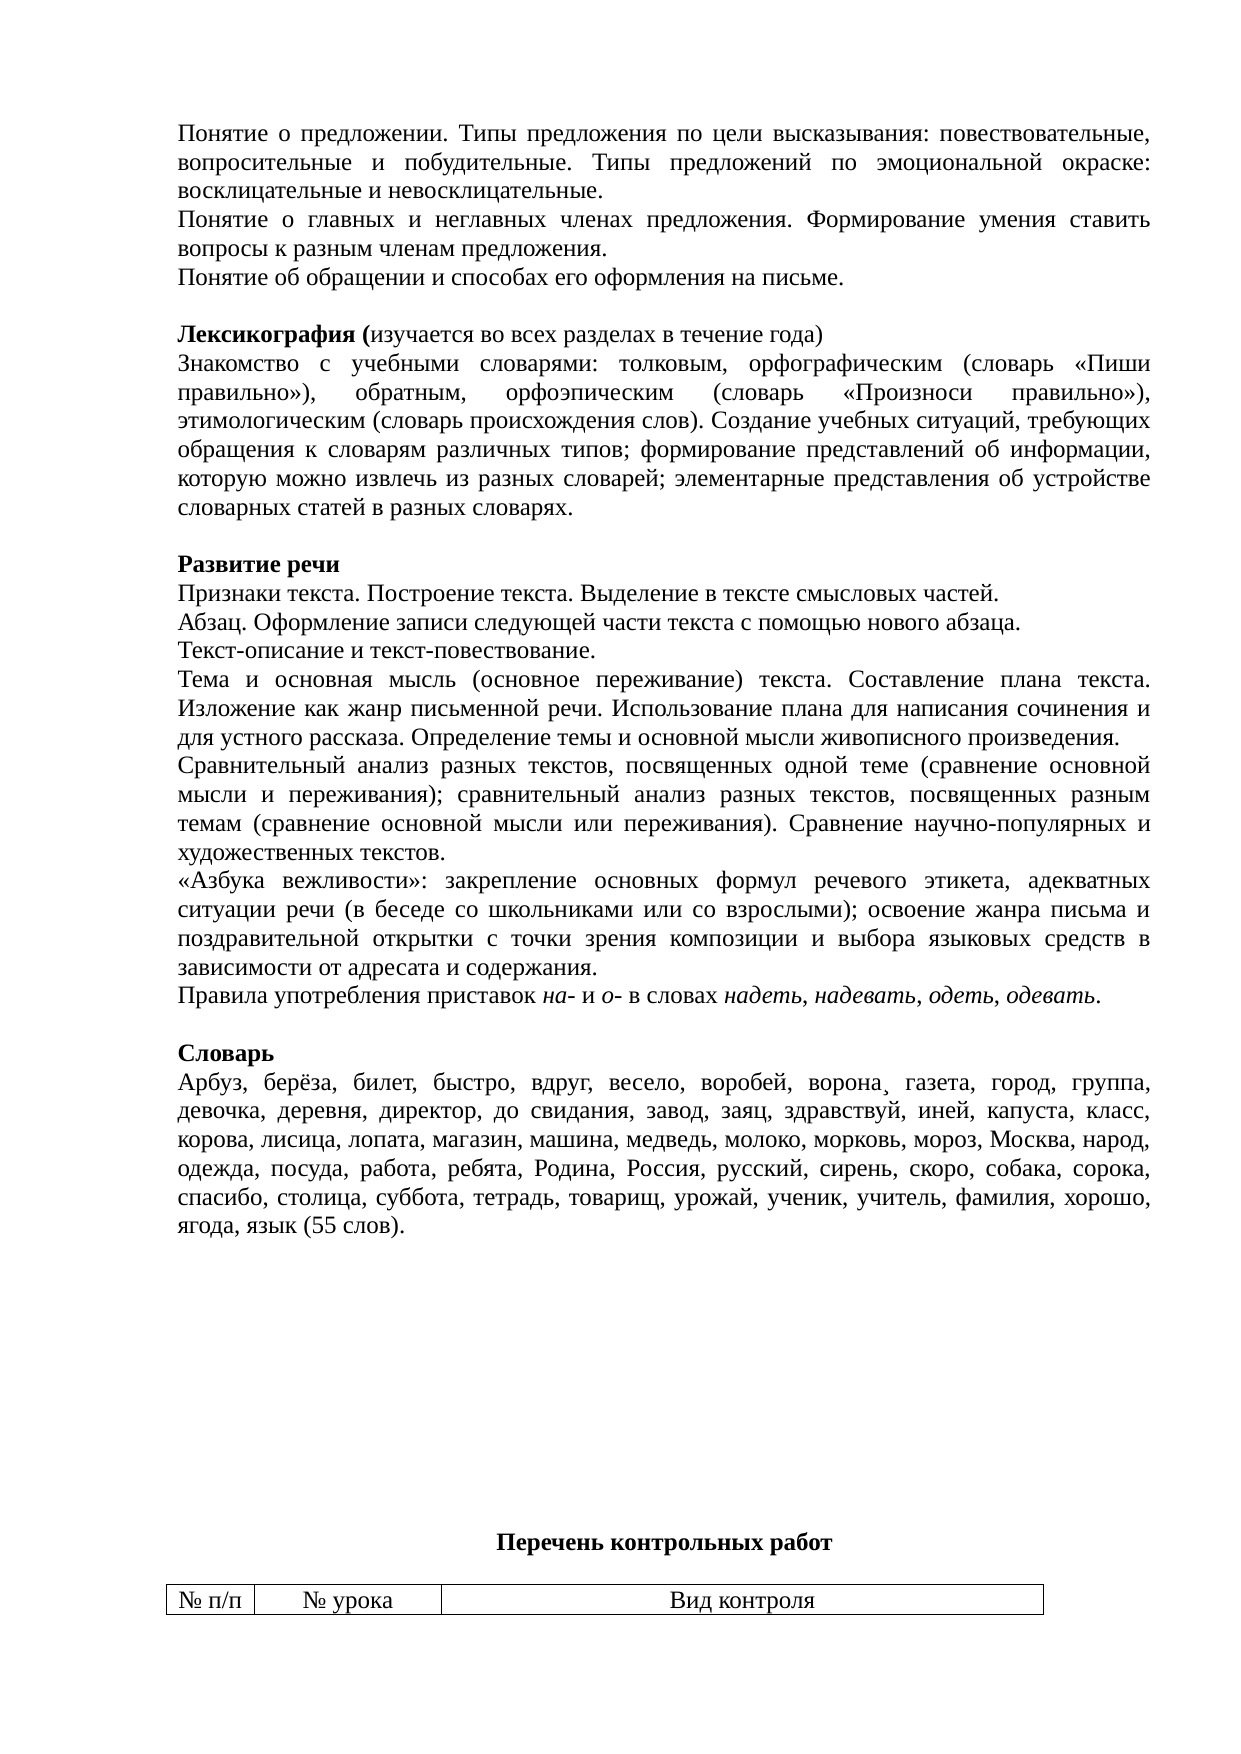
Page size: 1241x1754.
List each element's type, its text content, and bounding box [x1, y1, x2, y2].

table_header Вид контроля [442, 1585, 1043, 1614]
table_header № п/п [167, 1585, 254, 1614]
text «Азбука вежливости»: закрепление основных формул речевого этикета, адекватных ситуации речи (в беседе со школьниками или со взрослыми); освоение жанра письма и поздравительной открытки с точки зрения композиции и выбора языковых средств в зависимости от адресата и содержания. [177, 866, 1152, 981]
text Абзац. Оформление записи следующей части текста с помощью нового абзаца. [177, 607, 1152, 636]
text Арбуз, берёза, билет, быстро, вдруг, весело, воробей, ворона¸ газета, город, группа, девочка, деревня, директор, до свидания, завод, заяц, здравствуй, иней, капуста, класс, корова, лисица, лопата, магазин, машина, медведь, молоко, морковь, мороз, Москва, народ, одежда, посуда, работа, ребята, Родина, Россия, русский, сирень, скоро, собака, сорока, спасибо, столица, суббота, тетрадь, товарищ, урожай, ученик, учитель, фамилия, хорошо, ягода, язык (55 слов). [177, 1067, 1152, 1239]
table_header № урока [255, 1585, 441, 1614]
text Понятие о главных и неглавных членах предложения. Формирование умения ставить вопросы к разным членам предложения. [177, 204, 1152, 262]
text Перечень контрольных работ [177, 1527, 1152, 1556]
text Текст-описание и текст-повествование. [177, 636, 1152, 664]
text Понятие об обращении и способах его оформления на письме. [177, 262, 1152, 291]
text Тема и основная мысль (основное переживание) текста. Составление плана текста. Изложение как жанр письменной речи. Использование плана для написания сочинения и для устного рассказа. Определение темы и основной мысли живописного произведения. [177, 664, 1152, 751]
text Словарь [177, 1038, 1152, 1067]
text Развитие речи [177, 549, 1152, 578]
text Лексикография (изучается во всех разделах в течение года) [177, 319, 1152, 348]
text Знакомство с учебными словарями: толковым, орфографическим (словарь «Пиши правильно»), обратным, орфоэпическим (словарь «Произноси правильно»), этимологическим (словарь происхождения слов). Создание учебных ситуаций, требующих обращения к словарям различных типов; формирование представлений об информации, которую можно извлечь из разных словарей; элементарные представления об устройстве словарных статей в разных словарях. [177, 348, 1152, 521]
text Признаки текста. Построение текста. Выделение в тексте смысловых частей. [177, 578, 1152, 607]
text Правила употребления приставок на- и о- в словах надеть, надевать, одеть, одевать. [177, 981, 1152, 1009]
text Понятие о предложении. Типы предложения по цели высказывания: повествовательные, вопросительные и побудительные. Типы предложений по эмоциональной окраске: восклицательные и невосклицательные. [177, 118, 1152, 204]
text Сравнительный анализ разных текстов, посвященных одной теме (сравнение основной мысли и переживания); сравнительный анализ разных текстов, посвященных разным темам (сравнение основной мысли или переживания). Сравнение научно-популярных и художественных текстов. [177, 751, 1152, 866]
